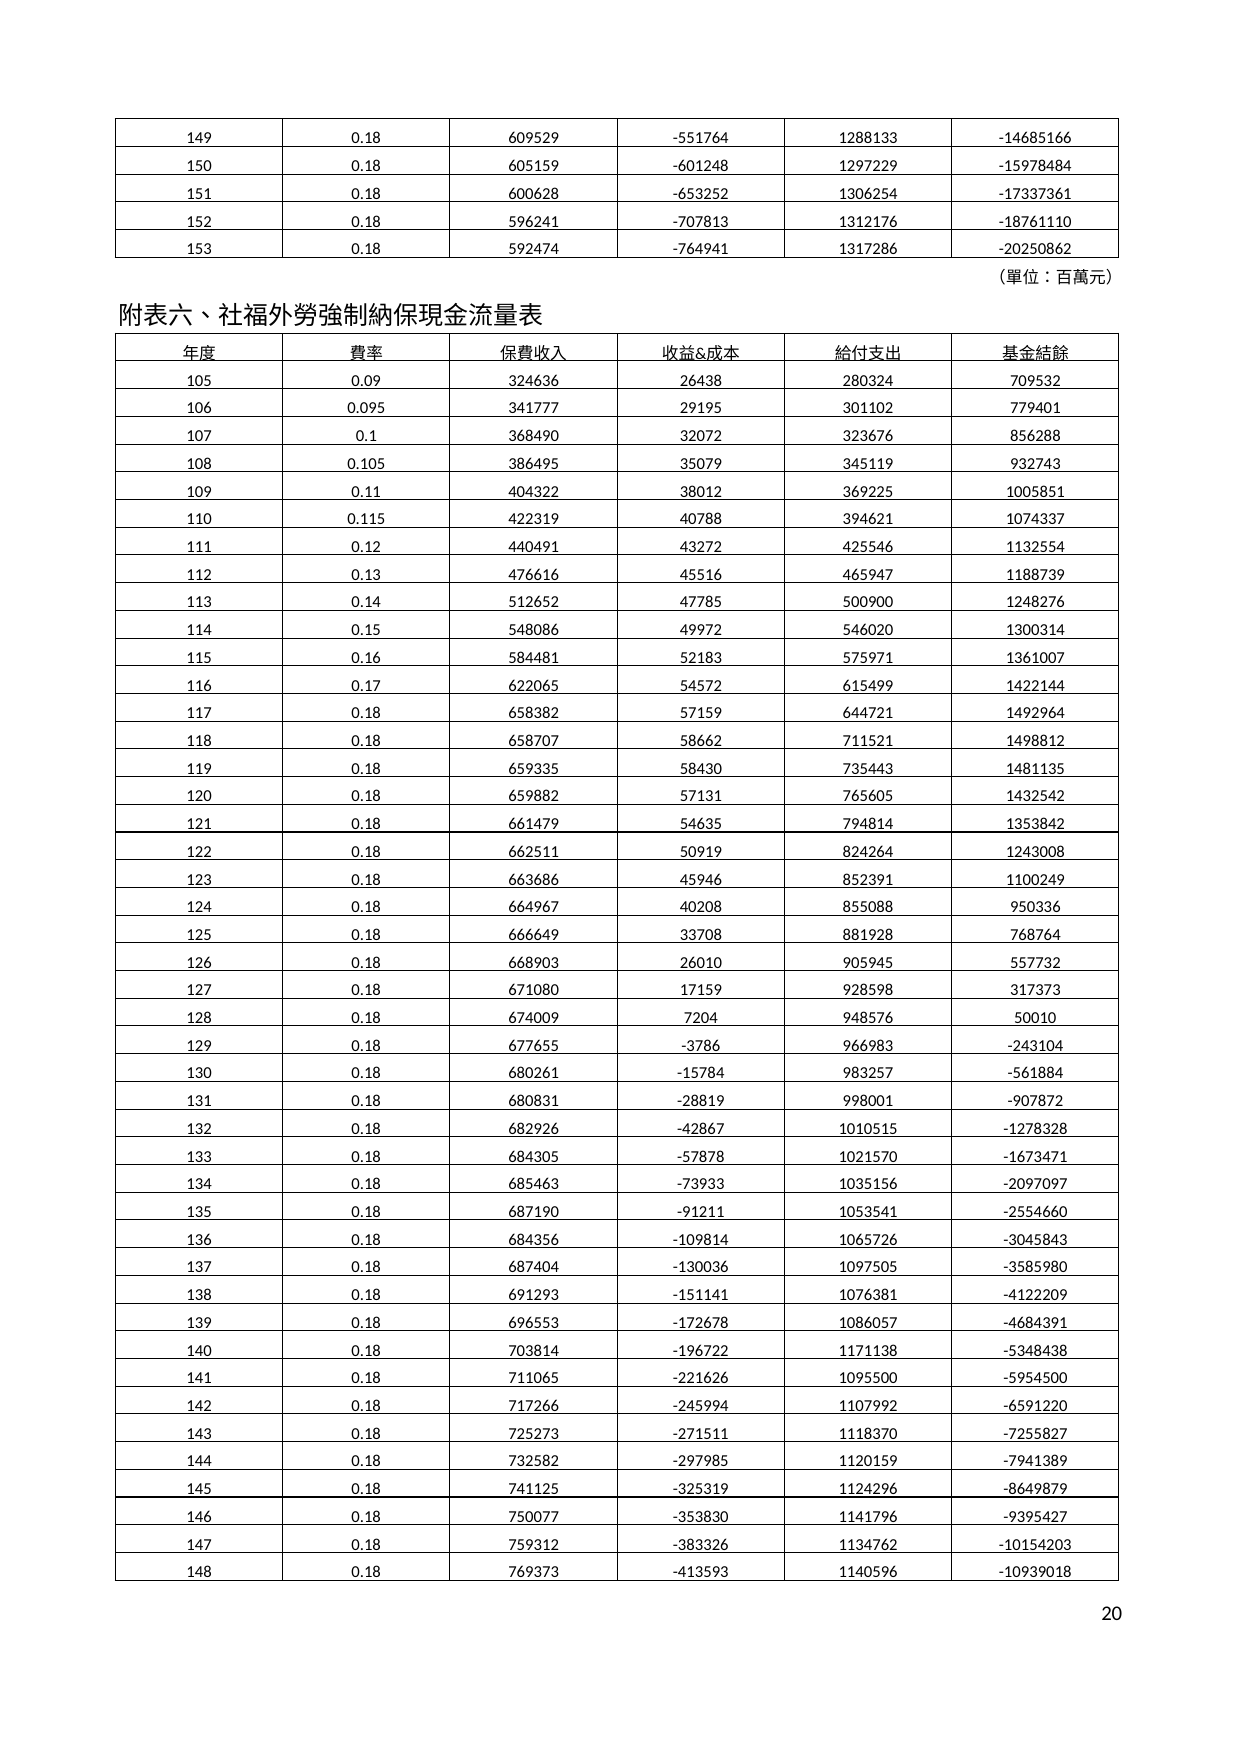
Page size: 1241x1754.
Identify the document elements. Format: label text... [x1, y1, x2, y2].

table_cell 58430 [618, 749, 784, 776]
table_cell 130 [116, 1054, 282, 1081]
table_cell 142 [116, 1387, 282, 1413]
table_cell 465947 [785, 555, 951, 582]
table_cell 768764 [952, 916, 1118, 942]
table_cell 855088 [785, 888, 951, 914]
table_cell 38012 [618, 472, 784, 499]
table_cell 668903 [450, 943, 617, 970]
table_cell -243104 [952, 1026, 1118, 1053]
table_cell 386495 [450, 445, 617, 471]
table_cell 765605 [785, 777, 951, 804]
table_cell 905945 [785, 943, 951, 970]
table_cell 135 [116, 1193, 282, 1219]
table_cell 108 [116, 445, 282, 471]
table_cell 932743 [952, 445, 1118, 471]
table_cell 26438 [618, 361, 784, 388]
table_cell -20250862 [952, 230, 1118, 257]
table_cell -42867 [618, 1110, 784, 1136]
table_cell 138 [116, 1276, 282, 1302]
table_cell 0.09 [283, 361, 449, 388]
table_cell 113 [116, 583, 282, 610]
table_cell -271511 [618, 1414, 784, 1441]
table_cell 106 [116, 389, 282, 416]
table_cell 0.18 [283, 1442, 449, 1469]
table_cell -2554660 [952, 1193, 1118, 1219]
table_cell 324636 [450, 361, 617, 388]
table_cell 50010 [952, 999, 1118, 1025]
table_cell 605159 [450, 147, 617, 173]
table_cell 1300314 [952, 611, 1118, 637]
table_cell 732582 [450, 1442, 617, 1469]
table_cell 394621 [785, 500, 951, 527]
table_cell 127 [116, 971, 282, 998]
table_cell -151141 [618, 1276, 784, 1302]
table_cell 680261 [450, 1054, 617, 1081]
table_cell 134 [116, 1165, 282, 1192]
table_cell -764941 [618, 230, 784, 257]
table_cell 119 [116, 749, 282, 776]
table_cell 1065726 [785, 1220, 951, 1247]
table_cell 691293 [450, 1276, 617, 1302]
table_cell 115 [116, 639, 282, 665]
table_cell 750077 [450, 1498, 617, 1524]
table_cell 983257 [785, 1054, 951, 1081]
table_cell 0.18 [283, 1525, 449, 1552]
table_cell 0.18 [283, 1553, 449, 1579]
table_cell 948576 [785, 999, 951, 1025]
table_cell 1248276 [952, 583, 1118, 610]
table_cell 0.18 [283, 777, 449, 804]
table_cell 341777 [450, 389, 617, 416]
table_cell -196722 [618, 1331, 784, 1358]
table_cell 711521 [785, 722, 951, 748]
table_cell 139 [116, 1304, 282, 1330]
table_header 保費收入 [450, 334, 617, 360]
table_cell 0.18 [283, 860, 449, 887]
table_cell 117 [116, 694, 282, 721]
table_cell -10939018 [952, 1553, 1118, 1579]
table_cell 1432542 [952, 777, 1118, 804]
table_cell 575971 [785, 639, 951, 665]
table_cell 1118370 [785, 1414, 951, 1441]
table_cell -3786 [618, 1026, 784, 1053]
table_cell 0.18 [283, 1387, 449, 1413]
table_cell 546020 [785, 611, 951, 637]
table_cell 769373 [450, 1553, 617, 1579]
table_cell 57131 [618, 777, 784, 804]
table_cell 664967 [450, 888, 617, 914]
table_cell 54635 [618, 805, 784, 831]
table_cell 122 [116, 833, 282, 859]
table_cell 1086057 [785, 1304, 951, 1330]
table_cell 1053541 [785, 1193, 951, 1219]
table_cell 666649 [450, 916, 617, 942]
table_cell 0.18 [283, 1110, 449, 1136]
table_cell 125 [116, 916, 282, 942]
table_cell -551764 [618, 119, 784, 146]
table_cell 709532 [952, 361, 1118, 388]
table_cell 711065 [450, 1359, 617, 1386]
table_cell 49972 [618, 611, 784, 637]
table_cell 680831 [450, 1082, 617, 1108]
table_cell 35079 [618, 445, 784, 471]
table_cell 671080 [450, 971, 617, 998]
table_cell -14685166 [952, 119, 1118, 146]
table_cell 0.14 [283, 583, 449, 610]
table_cell 1297229 [785, 147, 951, 173]
table_cell -7941389 [952, 1442, 1118, 1469]
table_cell -4684391 [952, 1304, 1118, 1330]
table_cell 141 [116, 1359, 282, 1386]
table_cell 966983 [785, 1026, 951, 1053]
table_cell 0.115 [283, 500, 449, 527]
table_cell -15978484 [952, 147, 1118, 173]
table_cell 596241 [450, 202, 617, 229]
table_cell 280324 [785, 361, 951, 388]
table_cell 476616 [450, 555, 617, 582]
table_cell 369225 [785, 472, 951, 499]
table_cell 512652 [450, 583, 617, 610]
table_cell 57159 [618, 694, 784, 721]
table_cell 151 [116, 175, 282, 201]
table_cell 1120159 [785, 1442, 951, 1469]
table_cell 703814 [450, 1331, 617, 1358]
table_cell 45946 [618, 860, 784, 887]
table_cell -109814 [618, 1220, 784, 1247]
table_cell 0.18 [283, 1193, 449, 1219]
table_cell 1100249 [952, 860, 1118, 887]
table_cell 0.18 [283, 888, 449, 914]
table_cell 0.18 [283, 1276, 449, 1302]
table_cell 0.18 [283, 1165, 449, 1192]
table_cell -18761110 [952, 202, 1118, 229]
table_cell 950336 [952, 888, 1118, 914]
table_cell 0.18 [283, 943, 449, 970]
table_cell 1492964 [952, 694, 1118, 721]
table_cell 1422144 [952, 666, 1118, 693]
table_cell 109 [116, 472, 282, 499]
table_cell 105 [116, 361, 282, 388]
table_cell 107 [116, 417, 282, 443]
table_cell -325319 [618, 1470, 784, 1496]
table_cell 696553 [450, 1304, 617, 1330]
table_cell 1306254 [785, 175, 951, 201]
table_cell -15784 [618, 1054, 784, 1081]
table_cell 0.18 [283, 1220, 449, 1247]
table_cell 7204 [618, 999, 784, 1025]
table_cell 584481 [450, 639, 617, 665]
table_cell 687404 [450, 1248, 617, 1275]
table_cell 0.18 [283, 749, 449, 776]
table_cell 685463 [450, 1165, 617, 1192]
table_cell -297985 [618, 1442, 784, 1469]
table_cell 116 [116, 666, 282, 693]
table_cell -5954500 [952, 1359, 1118, 1386]
table_cell 0.18 [283, 694, 449, 721]
table_cell 440491 [450, 528, 617, 554]
table_cell 677655 [450, 1026, 617, 1053]
table_cell -172678 [618, 1304, 784, 1330]
table_header 給付支出 [785, 334, 951, 360]
table_cell -1278328 [952, 1110, 1118, 1136]
table_cell 126 [116, 943, 282, 970]
table_cell 735443 [785, 749, 951, 776]
table_header 收益&成本 [618, 334, 784, 360]
table_cell 323676 [785, 417, 951, 443]
table_cell 1481135 [952, 749, 1118, 776]
table_cell 128 [116, 999, 282, 1025]
table_cell -653252 [618, 175, 784, 201]
table_cell 0.18 [283, 916, 449, 942]
table_cell 0.105 [283, 445, 449, 471]
table_cell -1673471 [952, 1137, 1118, 1164]
table_cell 0.18 [283, 999, 449, 1025]
table_cell 682926 [450, 1110, 617, 1136]
table_cell 112 [116, 555, 282, 582]
table_cell 114 [116, 611, 282, 637]
table_cell 124 [116, 888, 282, 914]
table_cell 129 [116, 1026, 282, 1053]
table_cell 658707 [450, 722, 617, 748]
table_cell 1010515 [785, 1110, 951, 1136]
table_cell 1317286 [785, 230, 951, 257]
table_cell 0.18 [283, 1498, 449, 1524]
table_cell 136 [116, 1220, 282, 1247]
table_cell -8649879 [952, 1470, 1118, 1496]
table_cell 717266 [450, 1387, 617, 1413]
table_cell 1243008 [952, 833, 1118, 859]
table_cell 658382 [450, 694, 617, 721]
table_cell 52183 [618, 639, 784, 665]
table_cell 29195 [618, 389, 784, 416]
table_cell 148 [116, 1553, 282, 1579]
table_cell -7255827 [952, 1414, 1118, 1441]
table_cell 725273 [450, 1414, 617, 1441]
table_cell 1076381 [785, 1276, 951, 1302]
table_cell 0.18 [283, 1054, 449, 1081]
table_cell 317373 [952, 971, 1118, 998]
table_cell -601248 [618, 147, 784, 173]
table_cell 120 [116, 777, 282, 804]
table_cell 0.18 [283, 722, 449, 748]
table_cell -10154203 [952, 1525, 1118, 1552]
table_cell 1132554 [952, 528, 1118, 554]
table_cell 153 [116, 230, 282, 257]
table_cell 0.12 [283, 528, 449, 554]
table_cell 687190 [450, 1193, 617, 1219]
table_cell -130036 [618, 1248, 784, 1275]
table_cell -9395427 [952, 1498, 1118, 1524]
table_cell 145 [116, 1470, 282, 1496]
table_cell -413593 [618, 1553, 784, 1579]
table_cell -907872 [952, 1082, 1118, 1108]
table_cell 0.11 [283, 472, 449, 499]
table_cell 0.18 [283, 1331, 449, 1358]
table_cell 779401 [952, 389, 1118, 416]
table_cell 548086 [450, 611, 617, 637]
table_cell -4122209 [952, 1276, 1118, 1302]
text （單位：百萬元） [118, 258, 1122, 295]
table_cell 661479 [450, 805, 617, 831]
table_cell 684356 [450, 1220, 617, 1247]
table_cell 422319 [450, 500, 617, 527]
table_cell -353830 [618, 1498, 784, 1524]
table_cell 0.18 [283, 119, 449, 146]
table_cell 615499 [785, 666, 951, 693]
table_cell 557732 [952, 943, 1118, 970]
table_cell 0.18 [283, 1137, 449, 1164]
table_cell 659882 [450, 777, 617, 804]
table_cell 40788 [618, 500, 784, 527]
table_cell 0.18 [283, 1248, 449, 1275]
table_cell 45516 [618, 555, 784, 582]
table_cell -707813 [618, 202, 784, 229]
table_cell 0.17 [283, 666, 449, 693]
table_cell 32072 [618, 417, 784, 443]
table_header 年度 [116, 334, 282, 360]
table_cell 1134762 [785, 1525, 951, 1552]
table_cell 132 [116, 1110, 282, 1136]
table_cell 852391 [785, 860, 951, 887]
table_cell -3585980 [952, 1248, 1118, 1275]
table_cell 0.18 [283, 1082, 449, 1108]
table_cell 1188739 [952, 555, 1118, 582]
table_cell 137 [116, 1248, 282, 1275]
table_cell -3045843 [952, 1220, 1118, 1247]
table_cell -245994 [618, 1387, 784, 1413]
table_cell -28819 [618, 1082, 784, 1108]
table_cell 147 [116, 1525, 282, 1552]
table_cell 58662 [618, 722, 784, 748]
table_cell -6591220 [952, 1387, 1118, 1413]
table_cell -17337361 [952, 175, 1118, 201]
table_cell 0.095 [283, 389, 449, 416]
table_cell 0.18 [283, 230, 449, 257]
table_cell 1498812 [952, 722, 1118, 748]
table_cell 118 [116, 722, 282, 748]
table_cell 1141796 [785, 1498, 951, 1524]
table_cell 824264 [785, 833, 951, 859]
table_cell 150 [116, 147, 282, 173]
table_cell 146 [116, 1498, 282, 1524]
table_cell 345119 [785, 445, 951, 471]
table_cell 600628 [450, 175, 617, 201]
table_cell 50919 [618, 833, 784, 859]
table_cell 123 [116, 860, 282, 887]
table_cell 644721 [785, 694, 951, 721]
table_cell 1171138 [785, 1331, 951, 1358]
table_cell 40208 [618, 888, 784, 914]
table_cell 609529 [450, 119, 617, 146]
table_cell 0.18 [283, 1414, 449, 1441]
table_cell 0.18 [283, 1304, 449, 1330]
table_cell 0.16 [283, 639, 449, 665]
table_cell 1107992 [785, 1387, 951, 1413]
table_cell 0.18 [283, 175, 449, 201]
table_cell -2097097 [952, 1165, 1118, 1192]
table_cell 0.18 [283, 1470, 449, 1496]
table_cell 759312 [450, 1525, 617, 1552]
table_cell 663686 [450, 860, 617, 887]
table_cell 17159 [618, 971, 784, 998]
table_cell -221626 [618, 1359, 784, 1386]
table_cell 121 [116, 805, 282, 831]
table_cell 1140596 [785, 1553, 951, 1579]
table_cell 404322 [450, 472, 617, 499]
table_cell 0.13 [283, 555, 449, 582]
table_cell 133 [116, 1137, 282, 1164]
table_cell 0.18 [283, 147, 449, 173]
table_cell -383326 [618, 1525, 784, 1552]
table_cell 47785 [618, 583, 784, 610]
table_cell 368490 [450, 417, 617, 443]
table_cell 144 [116, 1442, 282, 1469]
table_cell 794814 [785, 805, 951, 831]
table_cell 0.18 [283, 971, 449, 998]
table_cell 0.18 [283, 805, 449, 831]
table_cell 1312176 [785, 202, 951, 229]
table_cell 43272 [618, 528, 784, 554]
table_cell 0.18 [283, 1359, 449, 1386]
table_cell 856288 [952, 417, 1118, 443]
table_cell 741125 [450, 1470, 617, 1496]
table_cell -73933 [618, 1165, 784, 1192]
table_cell 26010 [618, 943, 784, 970]
table_cell 0.1 [283, 417, 449, 443]
table_cell 0.18 [283, 833, 449, 859]
table_cell -5348438 [952, 1331, 1118, 1358]
table_cell 110 [116, 500, 282, 527]
table_cell 1035156 [785, 1165, 951, 1192]
text 附表六、社福外勞強制納保現金流量表 [118, 295, 1122, 333]
table_header 費率 [283, 334, 449, 360]
table_cell 0.15 [283, 611, 449, 637]
table_cell 1097505 [785, 1248, 951, 1275]
table_cell 149 [116, 119, 282, 146]
table_cell 140 [116, 1331, 282, 1358]
table_cell -91211 [618, 1193, 784, 1219]
table_cell 674009 [450, 999, 617, 1025]
table_header 基金結餘 [952, 334, 1118, 360]
table_cell 54572 [618, 666, 784, 693]
table_cell 1288133 [785, 119, 951, 146]
table_cell 1074337 [952, 500, 1118, 527]
table_cell 662511 [450, 833, 617, 859]
table_cell -561884 [952, 1054, 1118, 1081]
table_cell 0.18 [283, 1026, 449, 1053]
table_cell 0.18 [283, 202, 449, 229]
table_cell 33708 [618, 916, 784, 942]
table_cell 131 [116, 1082, 282, 1108]
table_cell 1095500 [785, 1359, 951, 1386]
table_cell 881928 [785, 916, 951, 942]
table_cell 684305 [450, 1137, 617, 1164]
table_cell 998001 [785, 1082, 951, 1108]
table_cell 500900 [785, 583, 951, 610]
table_cell 659335 [450, 749, 617, 776]
table_cell 1361007 [952, 639, 1118, 665]
table_cell 928598 [785, 971, 951, 998]
table_cell 1353842 [952, 805, 1118, 831]
table_cell 143 [116, 1414, 282, 1441]
table_cell 425546 [785, 528, 951, 554]
table_cell 301102 [785, 389, 951, 416]
table_cell 152 [116, 202, 282, 229]
table_cell 622065 [450, 666, 617, 693]
table_cell 1124296 [785, 1470, 951, 1496]
table_cell 592474 [450, 230, 617, 257]
table_cell -57878 [618, 1137, 784, 1164]
table_cell 111 [116, 528, 282, 554]
table_cell 1021570 [785, 1137, 951, 1164]
table_cell 1005851 [952, 472, 1118, 499]
